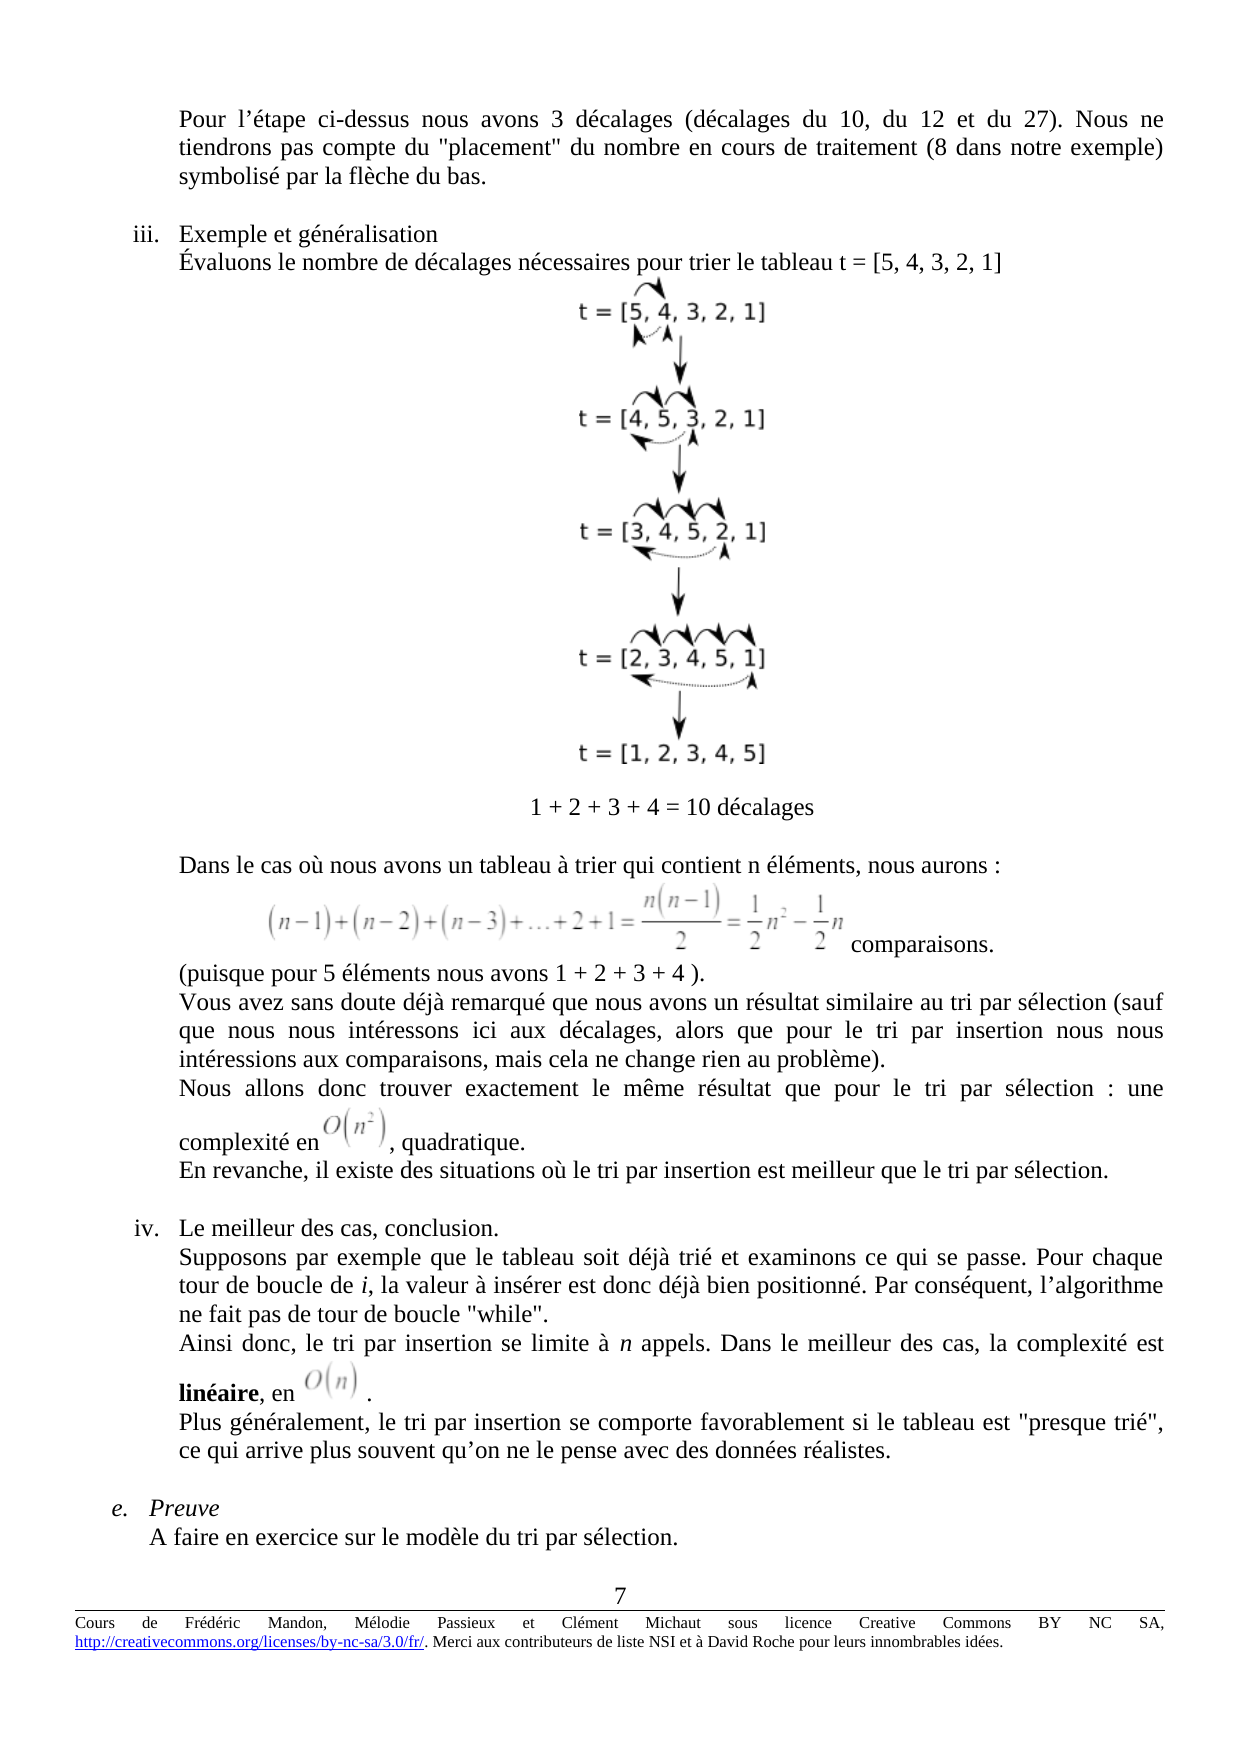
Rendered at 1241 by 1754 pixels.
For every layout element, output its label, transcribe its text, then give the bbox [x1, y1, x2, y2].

text Pour l’étape ci-dessus nous avons 3 décalages (décalages du 10, du 12 et du 27). Nous ne tiendrons pas compte du "placement" du nombre en cours de traitement (8 dans notre exemple) symbolisé par la flèche du bas. [178, 104, 1165, 190]
picture [579, 276, 765, 764]
list Exemple et généralisation [160, 219, 1165, 247]
list Le meilleur des cas, conclusion. [160, 1213, 1165, 1242]
text Plus généralement, le tri par insertion se comporte favorablement si le tableau est "presque trié", ce qui arrive plus souvent qu’on ne le pense avec des données réalistes. [178, 1407, 1165, 1464]
text 1 + 2 + 3 + 4 = 10 décalages [178, 792, 1165, 821]
text Supposons par exemple que le tableau soit déjà trié et examinons ce qui se passe. Pour chaque tour de boucle de i, la valeur à insérer est donc déjà bien positionné. Par conséquent, l’algorithme ne fait pas de tour de boucle "while". [178, 1242, 1165, 1328]
text comparaisons. [222, 879, 1165, 958]
text (puisque pour 5 éléments nous avons 1 + 2 + 3 + 4 ). [178, 958, 1165, 987]
text Ainsi donc, le tri par insertion se limite à n appels. Dans le meilleur des cas, la complexité est linéaire, en . [178, 1328, 1165, 1407]
list Preuve [111, 1493, 1165, 1522]
list A faire en exercice sur le modèle du tri par sélection. [149, 1522, 1165, 1551]
text En revanche, il existe des situations où le tri par insertion est meilleur que le tri par sélection. [178, 1156, 1165, 1184]
text Vous avez sans doute déjà remarqué que nous avons un résultat similaire au tri par sélection (sauf que nous nous intéressons ici aux décalages, alors que pour le tri par insertion nous nous intéressions aux comparaisons, mais cela ne change rien au problème). [178, 987, 1165, 1073]
text Nous allons donc trouver exactement le même résultat que pour le tri par sélection : une complexité en, quadratique. [178, 1073, 1165, 1156]
text Dans le cas où nous avons un tableau à trier qui contient n éléments, nous aurons : [178, 850, 1165, 879]
text Évaluons le nombre de décalages nécessaires pour trier le tableau t = [5, 4, 3, 2, 1] [178, 247, 1165, 276]
